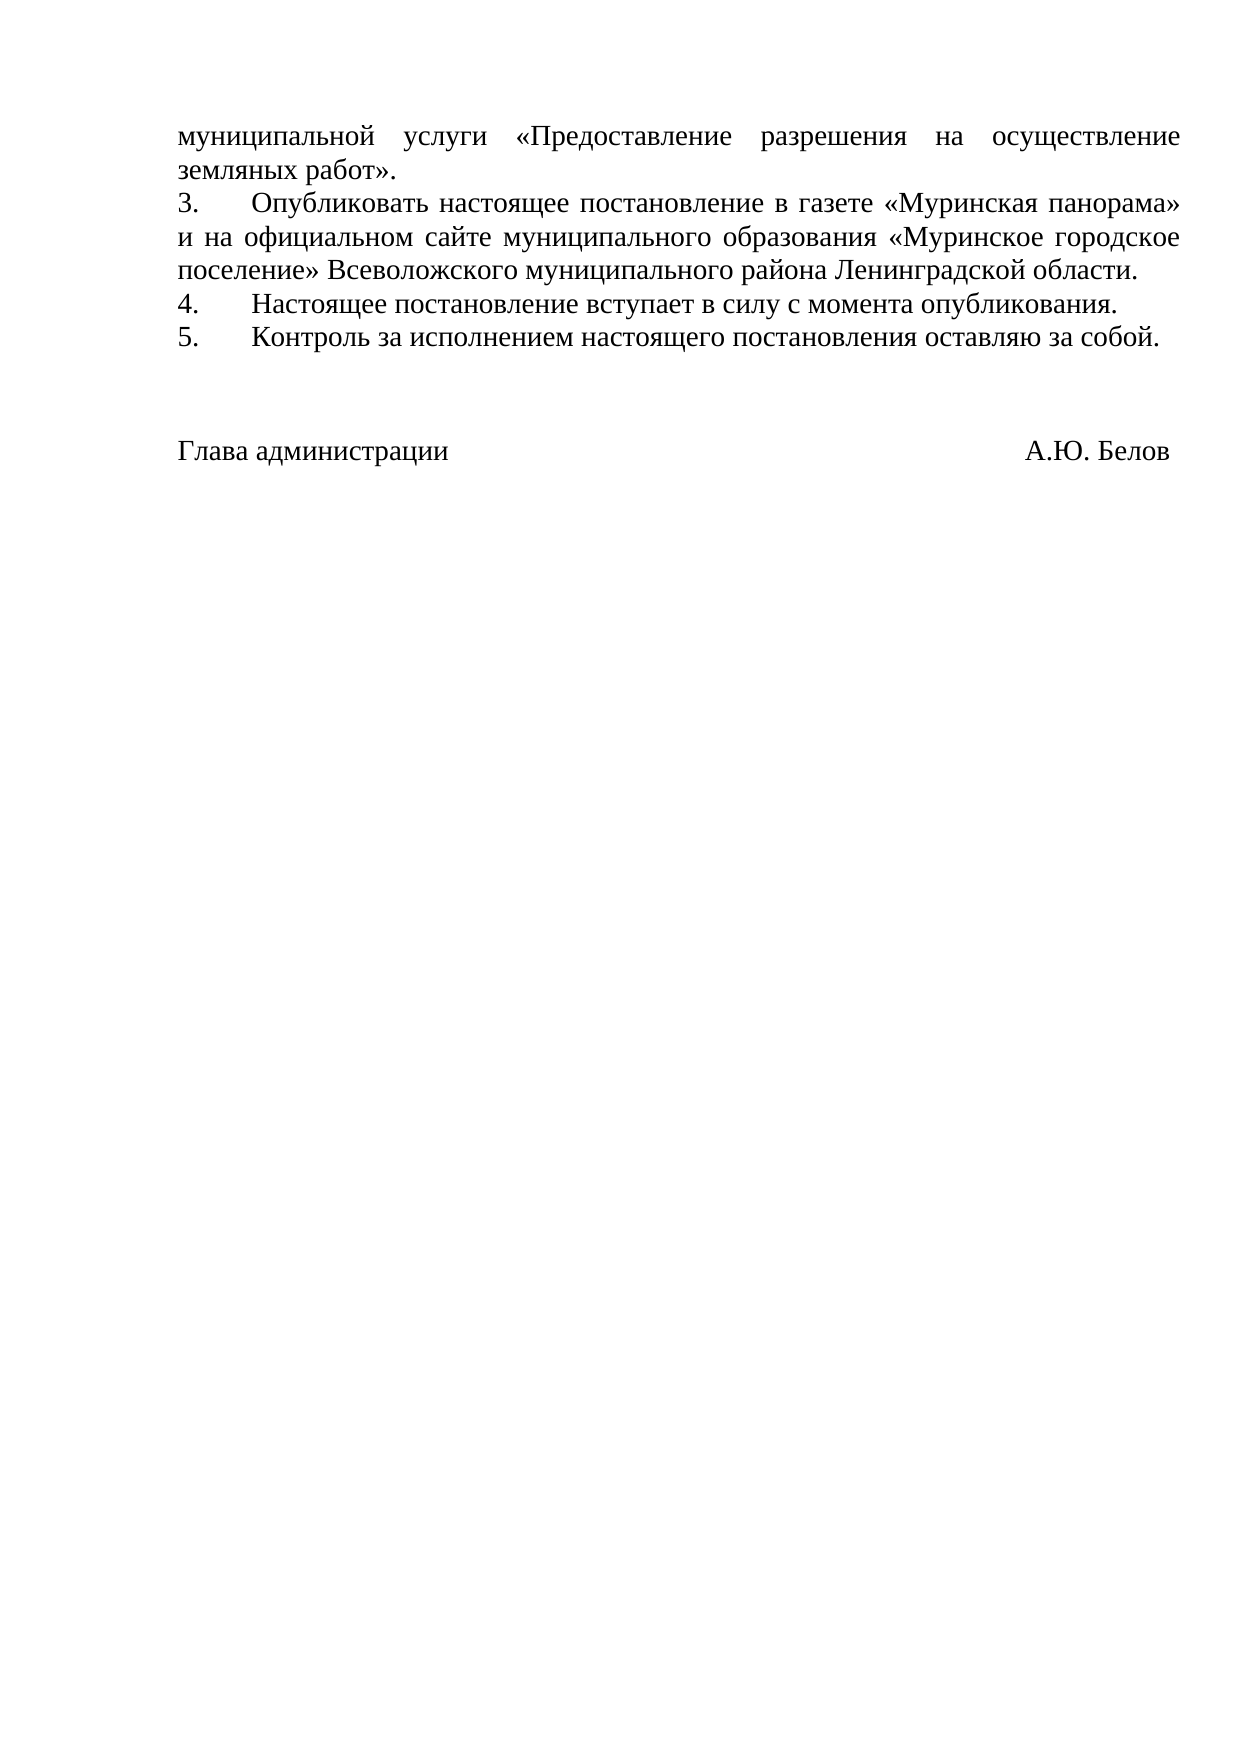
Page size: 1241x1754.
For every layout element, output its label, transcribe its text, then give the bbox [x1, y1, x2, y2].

list Контроль за исполнением настоящего постановления оставляю за собой. [177, 319, 1181, 353]
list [177, 118, 1181, 185]
list Настоящее постановление вступает в силу с момента опубликования. [177, 286, 1122, 319]
text Глава администрации А.Ю. Белов [177, 433, 1181, 466]
list Опубликовать настоящее постановление в газете «Муринская панорама» и на официальном сайте муниципального образования «Муринское городское поселение» Всеволожского муниципального района Ленинградской области. [177, 185, 1181, 286]
